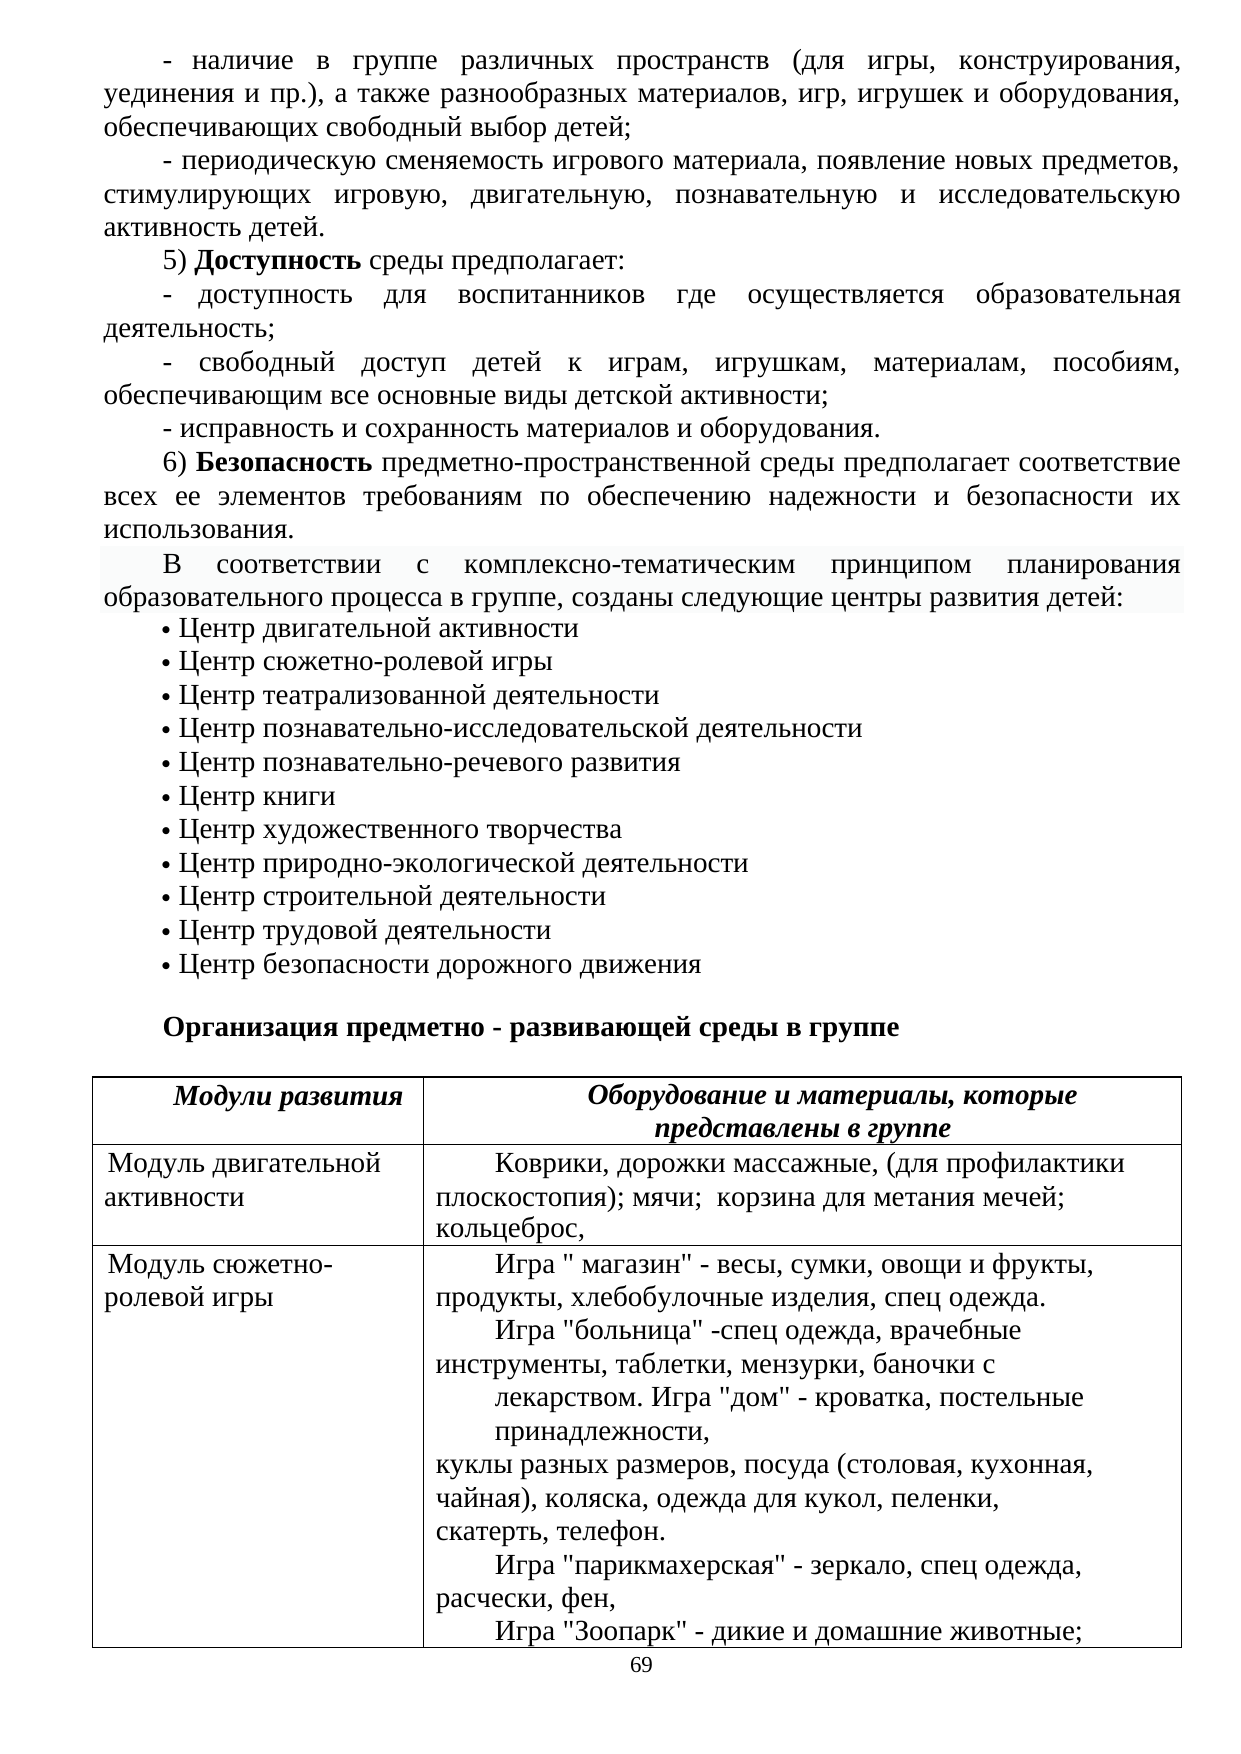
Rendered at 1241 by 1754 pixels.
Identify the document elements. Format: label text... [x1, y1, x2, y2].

list Центр безопасности дорожного движения [162, 946, 1196, 980]
table_header Модули развития [93, 1078, 423, 1144]
list Центр познавательно-речевого развития [162, 745, 1196, 778]
table_header Оборудование и материалы, которые представлены в группе [424, 1078, 1181, 1144]
list Центр двигательной активности [162, 545, 1196, 644]
list Центр театрализованной деятельности [162, 678, 1196, 711]
list наличие в группе различных пространств (для игры, конструирования, уединения и пр.), а также разнообразных материалов, игр, игрушек и оборудования, обеспечивающих свободный выбор детей; [103, 42, 1181, 142]
list исправность и сохранность материалов и оборудования. [162, 411, 1196, 444]
table_cell Коврики, дорожки массажные, (для профилактики плоскостопия); мячи; корзина для метания мечей; кольцеброс, [424, 1145, 1181, 1245]
subtitle Организация предметно - развивающей среды в группе [162, 1009, 1196, 1043]
list Центр природно-экологической деятельности [162, 845, 1196, 879]
list Центр познавательно-исследовательской деятельности [162, 711, 1196, 745]
list Доступность среды предполагает: [162, 243, 1196, 276]
table_cell Модуль сюжетно- ролевой игры [93, 1246, 423, 1647]
list Центр строительной деятельности [162, 879, 1196, 912]
table_cell Модуль двигательной активности [93, 1145, 423, 1245]
list Центр книги [162, 778, 1196, 812]
list доступность для воспитанников где осуществляется образовательная деятельность; [103, 277, 1181, 344]
list Безопасность предметно-пространственной среды предполагает соответствие всех ее элементов требованиям по обеспечению надежности и безопасности их использования. [103, 444, 1181, 545]
list свободный доступ детей к играм, игрушкам, материалам, пособиям, обеспечивающим все основные виды детской активности; [103, 344, 1180, 411]
list Центр художественного творчества [162, 812, 1196, 845]
list Центр трудовой деятельности [162, 912, 1196, 946]
list периодическую сменяемость игрового материала, появление новых предметов, стимулирующих игровую, двигательную, познавательную и исследовательскую активность детей. [103, 142, 1180, 243]
table_cell Игра " магазин" - весы, сумки, овощи и фрукты, продукты, хлебобулочные изделия, спец одежда. Игра "больница" -спец одежда, врачебные инструменты, таблетки, мензурки, баночки с лекарством. Игра "дом" - кроватка, постельные принадлежности, куклы разных размеров, посуда (столовая, кухонная, чайная), коляска, одежда для кукол, пеленки, скатерть, телефон. Игра "парикмахерская" - зеркало, спец одежда, расчески, фен, Игра "Зоопарк" - дикие и домашние животные; [424, 1246, 1181, 1647]
list Центр сюжетно-ролевой игры [162, 644, 1196, 678]
